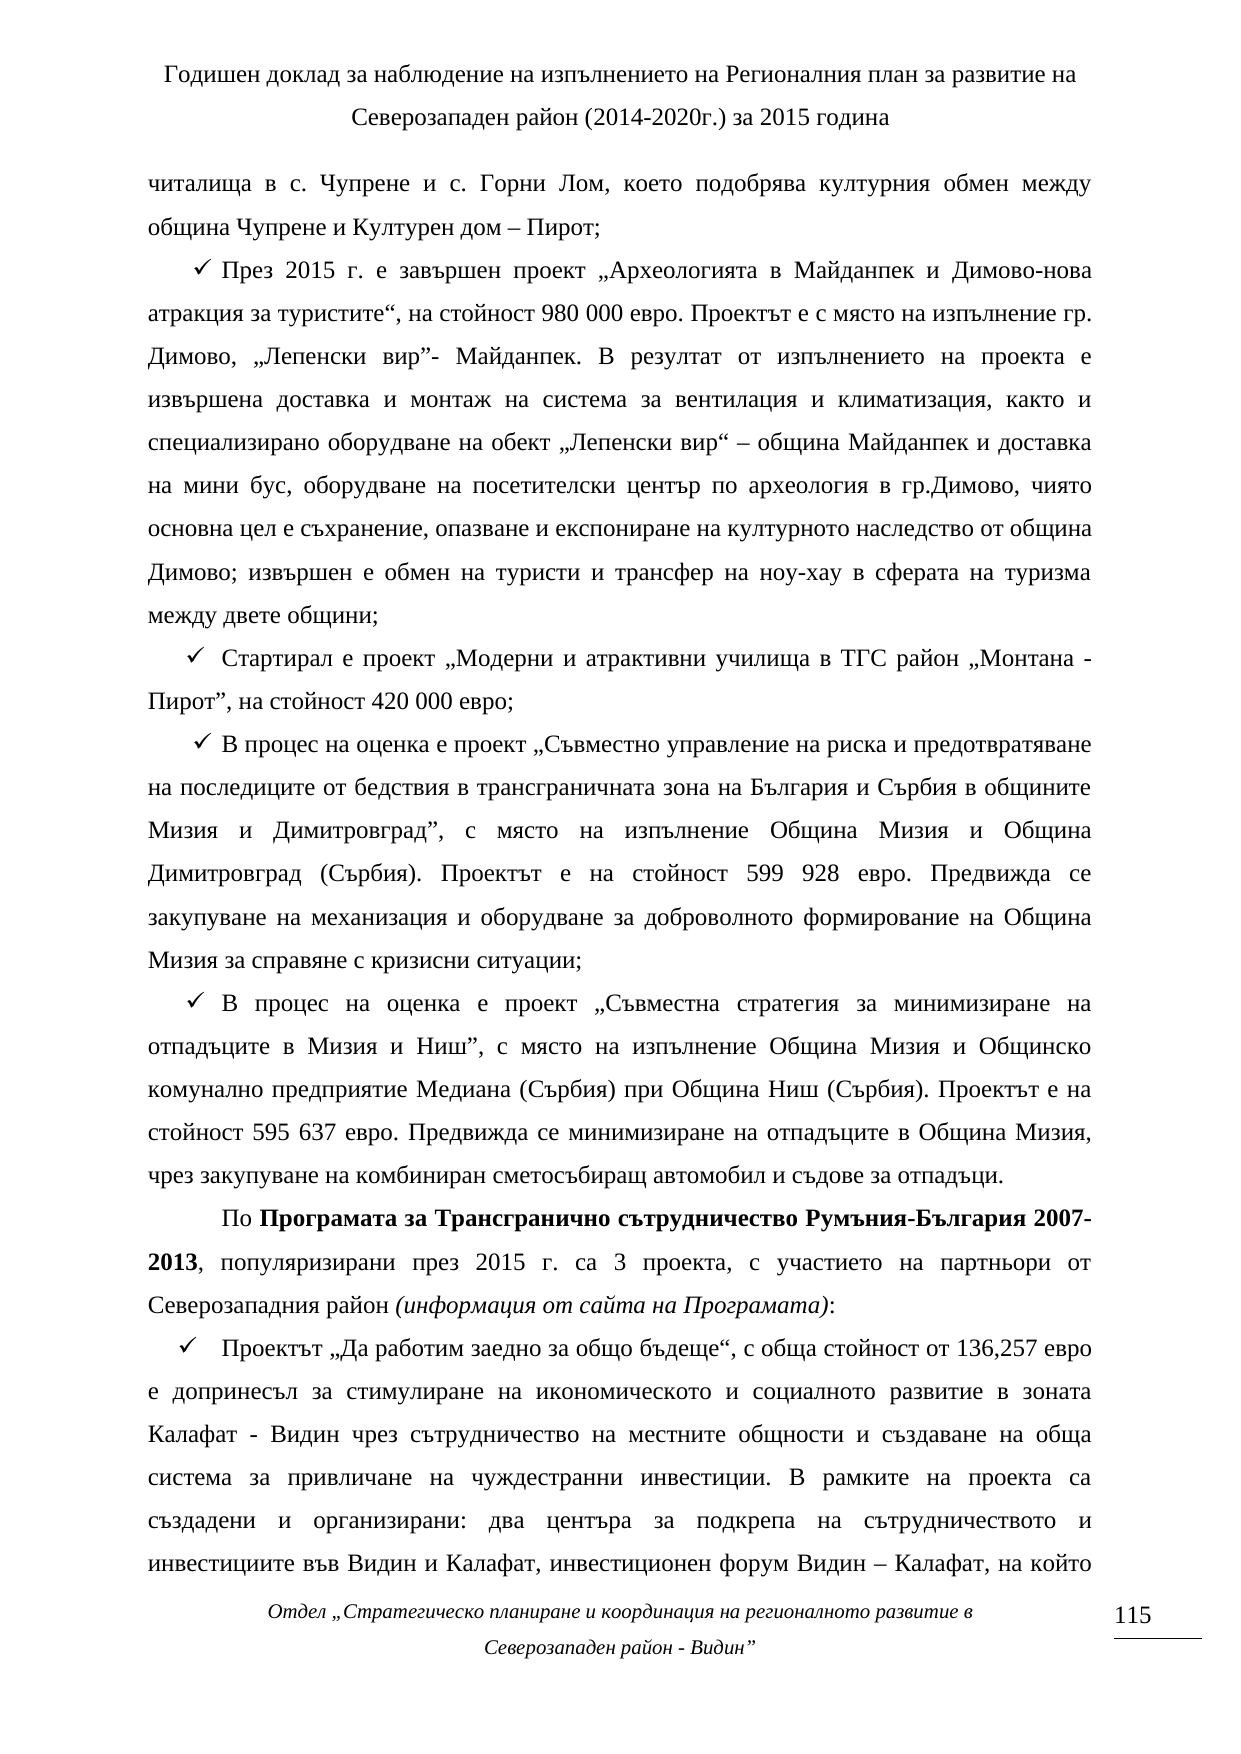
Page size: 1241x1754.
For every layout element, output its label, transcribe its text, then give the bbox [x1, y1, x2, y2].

list Стартирал е проект „Модерни и атрактивни училища в ТГС район „Монтана - Пирот”, на стойност 420 000 евро; [148, 643, 1093, 715]
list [148, 168, 1093, 240]
list В процес на оценка е проект „Съвместно управление на риска и предотвратяване на последиците от бедствия в трансграничната зона на България и Сърбия в общините Мизия и Димитровград”, с място на изпълнение Община Мизия и Община Димитровград (Сърбия). Проектът е на стойност 599 928 евро. Предвижда се закупуване на механизация и оборудване за доброволното формирование на Община Мизия за справяне с кризисни ситуации; [148, 729, 1093, 973]
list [148, 1333, 1093, 1577]
list През 2015 г. е завършен проект „Археологията в Майданпек и Димово-нова атракция за туристите“, на стойност 980 000 евро. Проектът е с място на изпълнение гр. Димово, „Лепенски вир”- Майданпек. В резултат от изпълнението на проекта е извършена доставка и монтаж на система за вентилация и климатизация, както и специализирано оборудване на обект „Лепенски вир“ – община Майданпек и доставка на мини бус, оборудване на посетителски център по археология в гр.Димово, чиято основна цел е съхранение, опазване и експониране на културното наследство от община Димово; извършен е обмен на туристи и трансфер на ноу-хау в сферата на туризма между двете общини; [148, 255, 1093, 628]
list В процес на оценка е проект „Съвместна стратегия за минимизиране на отпадъците в Мизия и Ниш”, с място на изпълнение Община Мизия и Общинско комунално предприятие Медиана (Сърбия) при Община Ниш (Сърбия). Проектът е на стойност 595 637 евро. Предвижда се минимизиране на отпадъците в Община Мизия, чрез закупуване на комбиниран сметосъбиращ автомобил и съдове за отпадъци. [148, 988, 1093, 1189]
text По Програмата за Трансгранично сътрудничество Румъния-България 2007-2013, популяризирани през 2015 г. са 3 проекта, с участието на партньори от Северозападния район (информация от сайта на Програмата): [148, 1203, 1093, 1318]
